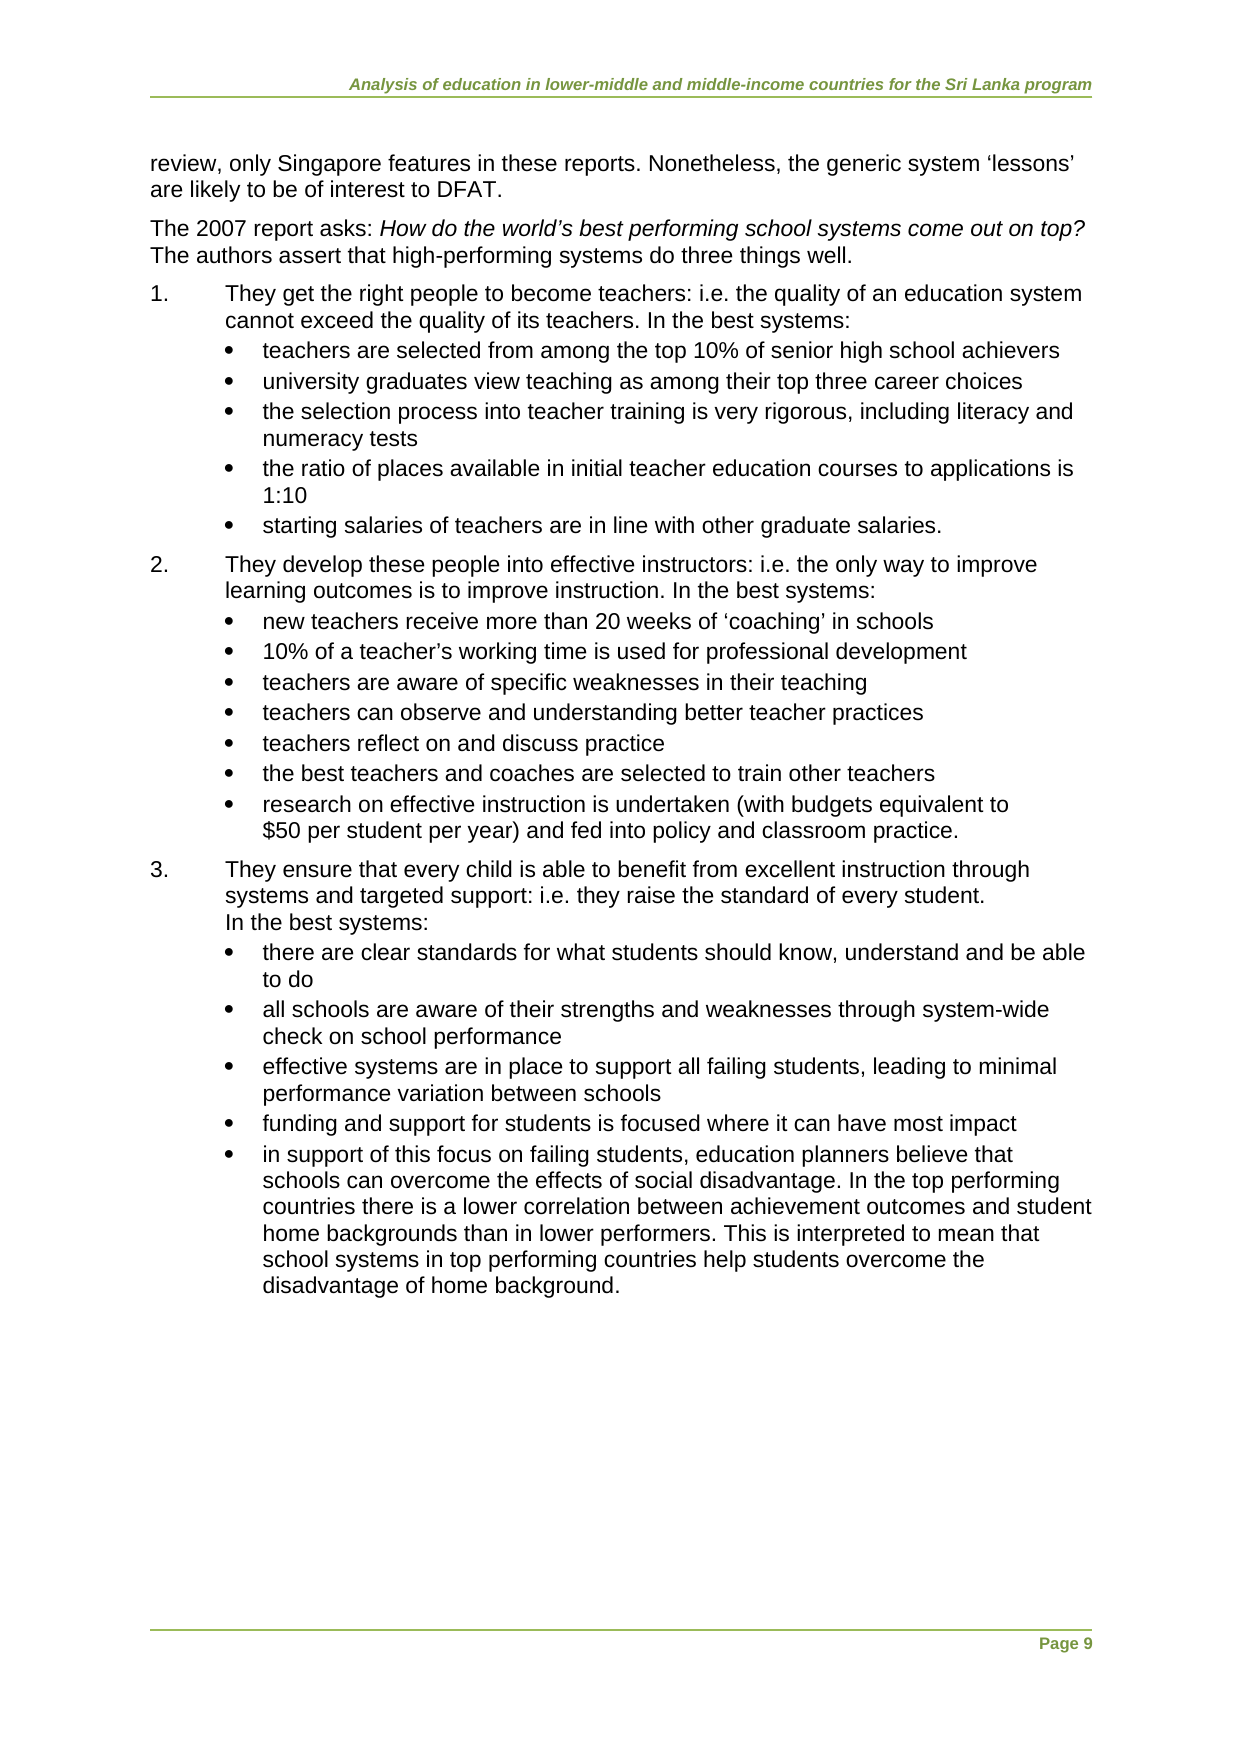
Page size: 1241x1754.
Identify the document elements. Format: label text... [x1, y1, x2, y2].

list in support of this focus on failing students, education planners believe that schools can overcome the effects of social disadvantage. In the top performing countries there is a lower correlation between achievement outcomes and student home backgrounds than in lower performers. This is interpreted to mean that school systems in top performing countries help students overcome the disadvantage of home background. [225, 1141, 1092, 1299]
list the selection process into teacher training is very rigorous, including literacy and numeracy tests [225, 398, 1092, 451]
list all schools are aware of their strengths and weaknesses through system-wide check on school performance [225, 996, 1092, 1049]
list research on effective instruction is undertaken (with budgets equivalent to $50 per student per year) and fed into policy and classroom practice. [225, 791, 1092, 844]
text 2. They develop these people into effective instructors: i.e. the only way to improve learning outcomes is to improve instruction. In the best systems: [150, 551, 1092, 604]
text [150, 150, 1092, 203]
list university graduates view teaching as among their top three career choices [225, 368, 1092, 394]
list 10% of a teacher’s working time is used for professional development [225, 638, 1092, 665]
list starting salaries of teachers are in line with other graduate salaries. [225, 512, 1092, 538]
list effective systems are in place to support all failing students, leading to minimal performance variation between schools [225, 1053, 1092, 1106]
list the best teachers and coaches are selected to train other teachers [225, 760, 1092, 787]
list the ratio of places available in initial teacher education courses to applications is 1:10 [225, 455, 1092, 508]
text 1. They get the right people to become teachers: i.e. the quality of an education system cannot exceed the quality of its teachers. In the best systems: [150, 280, 1092, 333]
list there are clear standards for what students should know, understand and be able to do [225, 939, 1092, 992]
text 3. They ensure that every child is able to benefit from excellent instruction through systems and targeted support: i.e. they raise the standard of every student. In the best systems: [150, 856, 1092, 935]
list teachers are aware of specific weaknesses in their teaching [225, 669, 1092, 695]
text The 2007 report asks: How do the world’s best performing school systems come out on top? The authors assert that high-performing systems do three things well. [150, 215, 1092, 268]
list funding and support for students is focused where it can have most impact [225, 1110, 1092, 1136]
list teachers can observe and understanding better teacher practices [225, 699, 1092, 726]
list teachers reflect on and discuss practice [225, 730, 1092, 756]
list new teachers receive more than 20 weeks of ‘coaching’ in schools [225, 608, 1092, 634]
list teachers are selected from among the top 10% of senior high school achievers [225, 337, 1092, 364]
